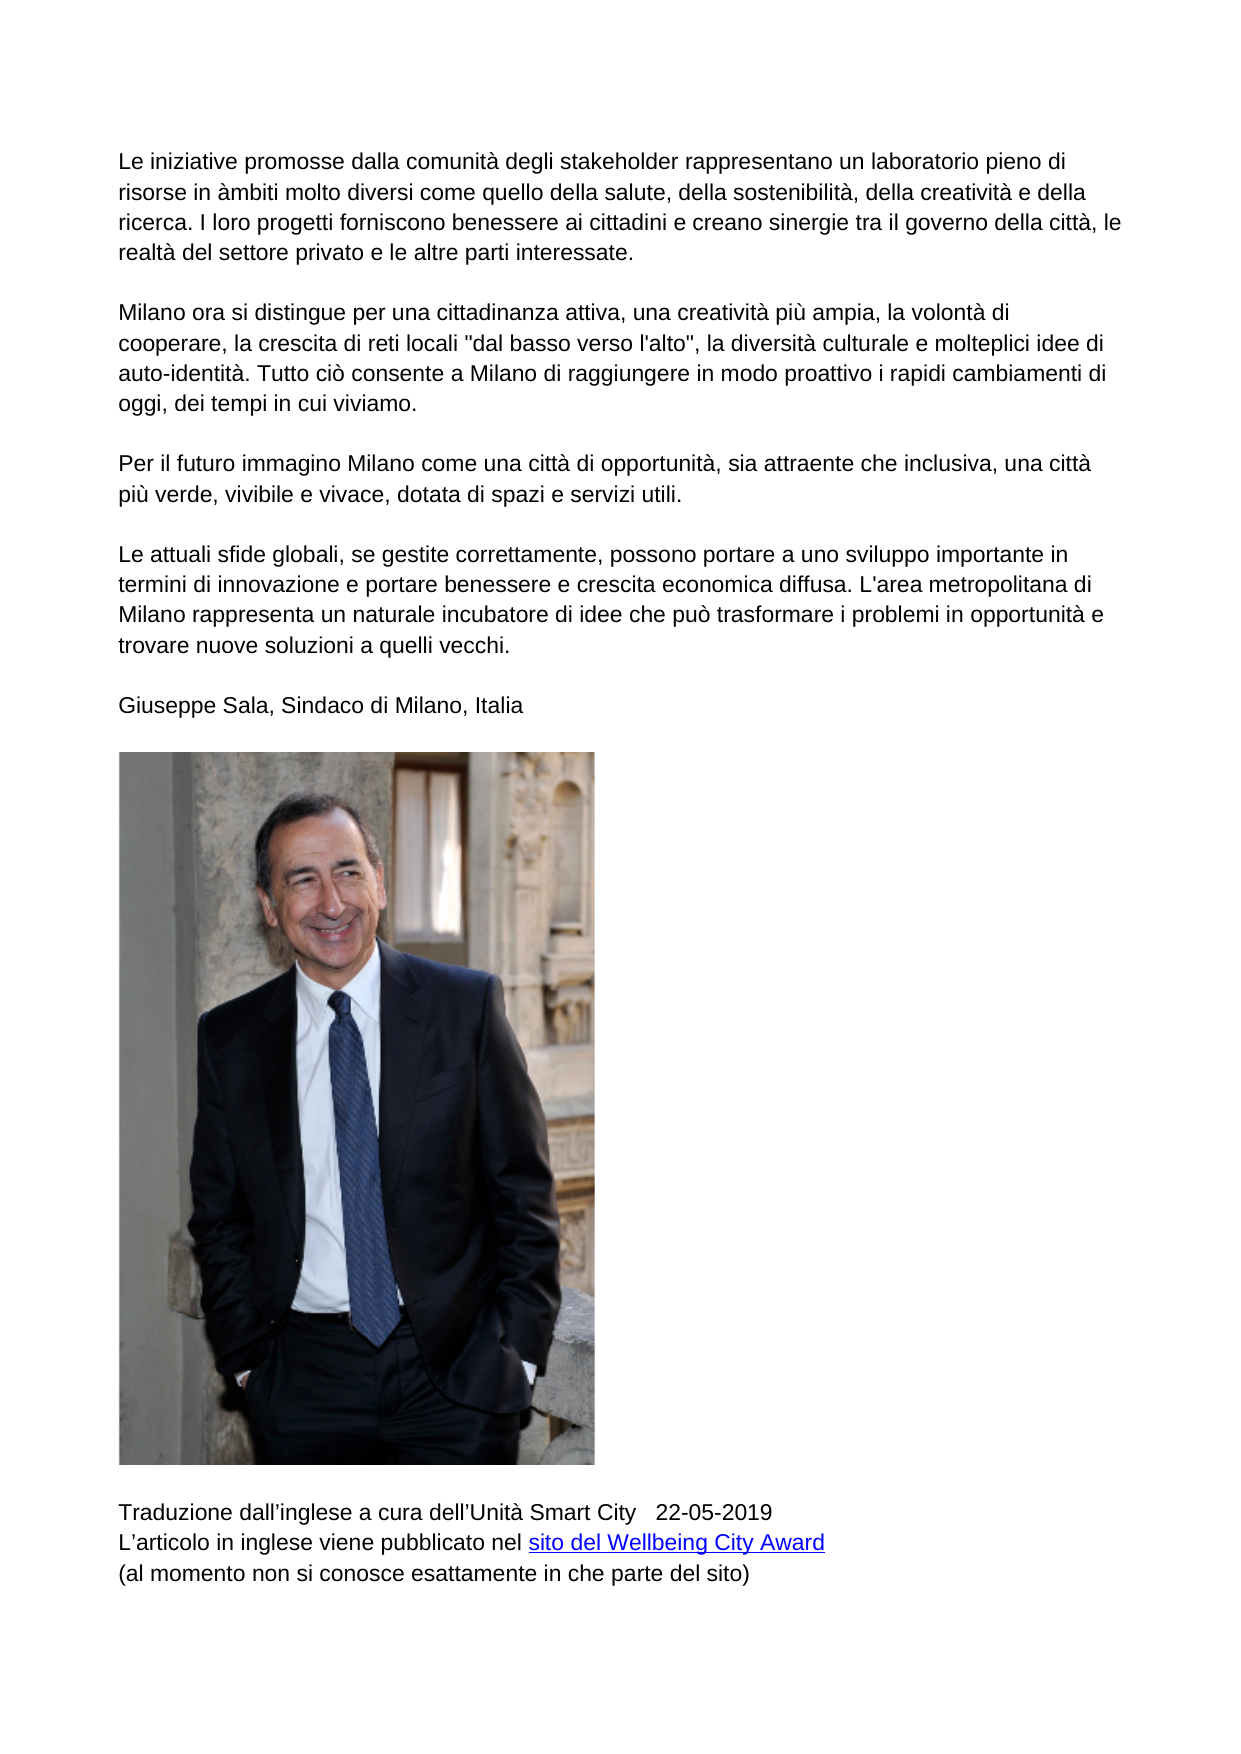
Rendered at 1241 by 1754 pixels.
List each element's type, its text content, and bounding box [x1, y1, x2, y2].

text Le iniziative promosse dalla comunità degli stakeholder rappresentano un laboratorio pieno di risorse in àmbiti molto diversi come quello della salute, della sostenibilità, della creatività e della ricerca. I loro progetti forniscono benessere ai cittadini e creano sinergie tra il governo della città, le realtà del settore privato e le altre parti interessate. [118, 148, 1122, 265]
text L’articolo in inglese viene pubblicato nel sito del Wellbeing City Award [118, 1529, 1122, 1556]
text Milano ora si distingue per una cittadinanza attiva, una creatività più ampia, la volontà di cooperare, la crescita di reti locali "dal basso verso l'alto", la diversità culturale e molteplici idee di auto-identità. Tutto ciò consente a Milano di raggiungere in modo proattivo i rapidi cambiamenti di oggi, dei tempi in cui viviamo. [118, 299, 1122, 416]
text Traduzione dall’inglese a cura dell’Unità Smart City 22-05-2019 [118, 1499, 1122, 1525]
text (al momento non si conosce esattamente in che parte del sito) [118, 1559, 1122, 1586]
text Per il futuro immagino Milano come una città di opportunità, sia attraente che inclusiva, una città più verde, vivibile e vivace, dotata di spazi e servizi utili. [118, 450, 1122, 507]
text Le attuali sfide globali, se gestite correttamente, possono portare a uno sviluppo importante in termini di innovazione e portare benessere e crescita economica diffusa. L'area metropolitana di Milano rappresenta un naturale incubatore di idee che può trasformare i problemi in opportunità e trovare nuove soluzioni a quelli vecchi. [118, 541, 1122, 658]
picture [118, 752, 595, 1465]
text Giuseppe Sala, Sindaco di Milano, Italia [118, 692, 1122, 718]
